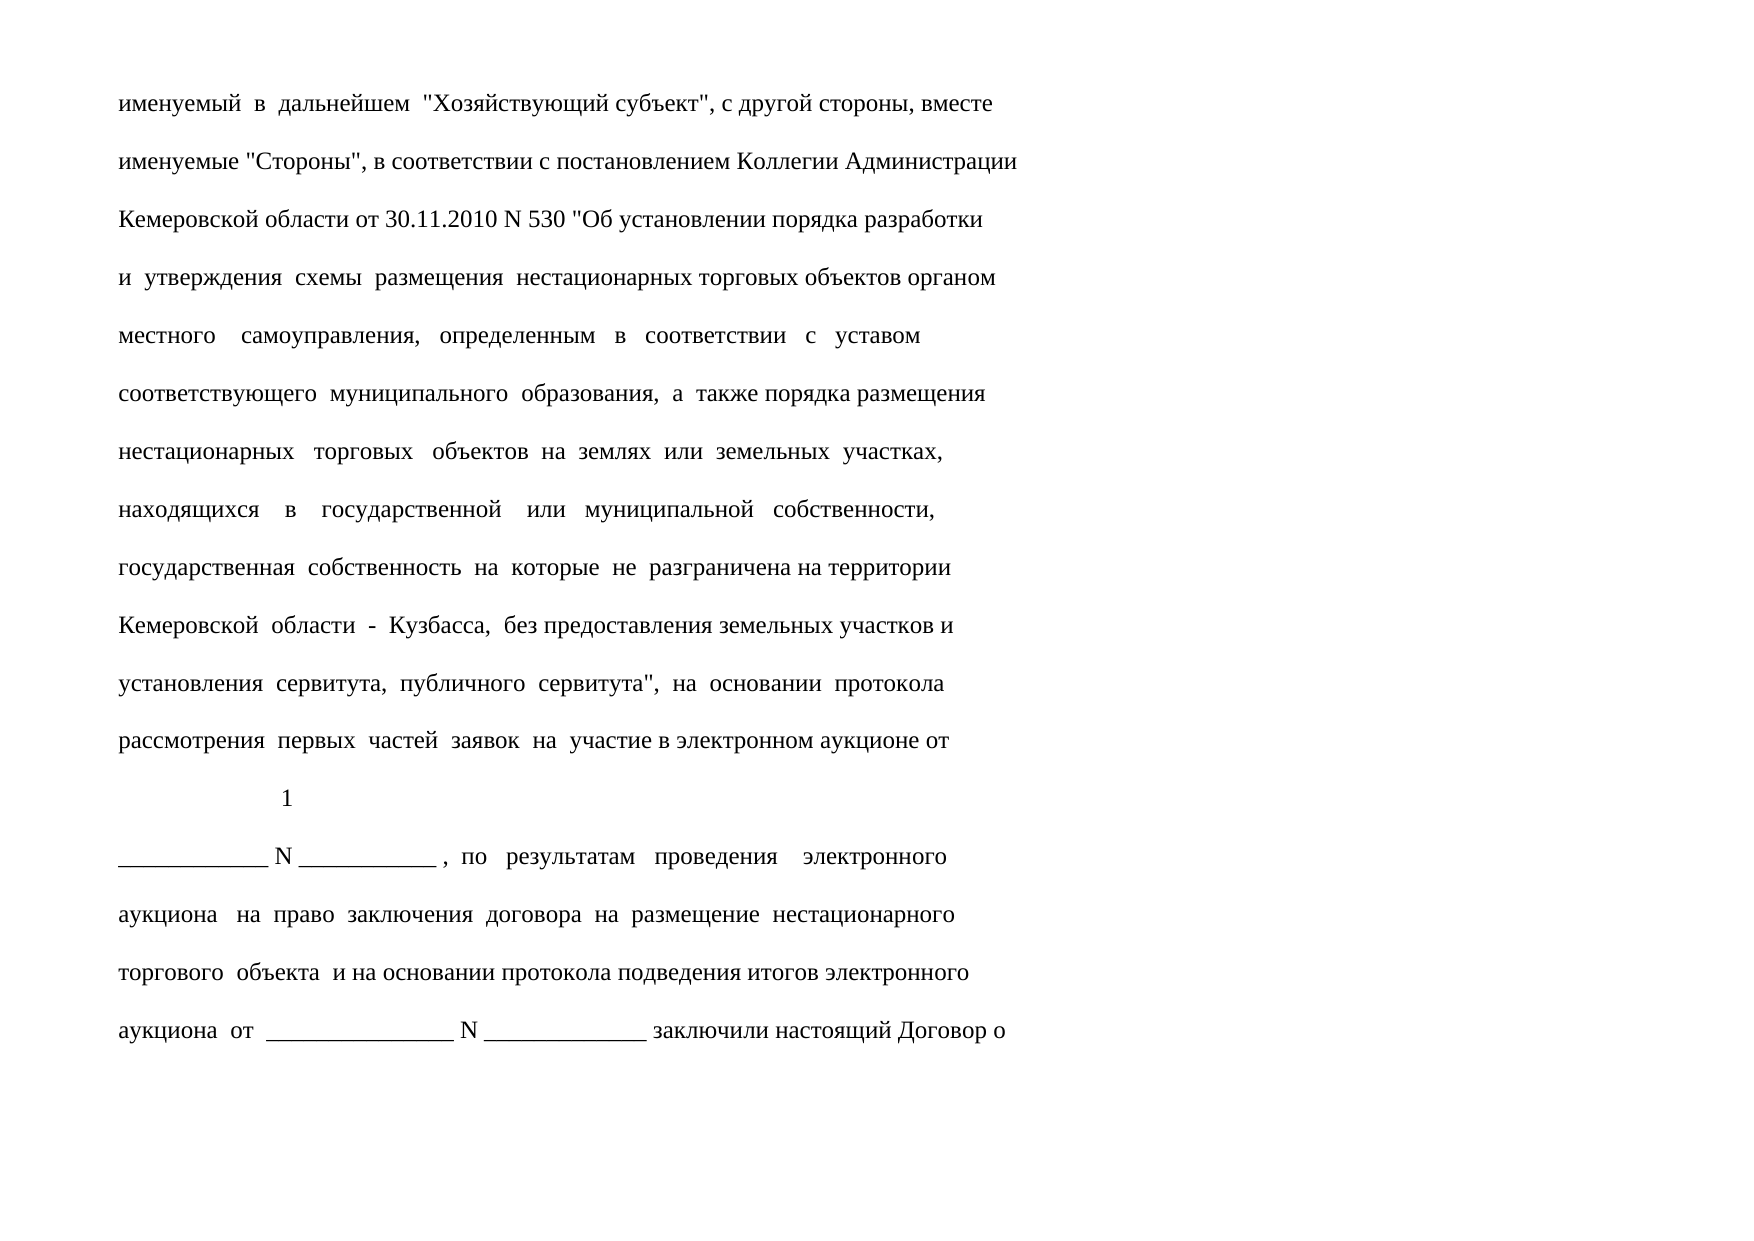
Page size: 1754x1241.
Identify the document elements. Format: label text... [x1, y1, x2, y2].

text нестационарных торговых объектов на землях или земельных участках, [118, 436, 1636, 465]
text именуемый в дальнейшем "Хозяйствующий субъект", с другой стороны, вместе [118, 88, 1636, 117]
text Кемеровской области - Кузбасса, без предоставления земельных участков и [118, 610, 1636, 638]
text рассмотрения первых частей заявок на участие в электронном аукционе от [118, 726, 1636, 754]
text находящихся в государственной или муниципальной собственности, [118, 494, 1636, 523]
text именуемые "Стороны", в соответствии с постановлением Коллегии Администрации [118, 146, 1636, 175]
text местного самоуправления, определенным в соответствии с уставом [118, 320, 1636, 349]
text Кемеровской области от 30.11.2010 N 530 "Об установлении порядка разработки [118, 204, 1636, 233]
text аукциона от _______________ N _____________ заключили настоящий Договор о [118, 1015, 1636, 1044]
text аукциона на право заключения договора на размещение нестационарного [118, 899, 1636, 928]
text установления сервитута, публичного сервитута", на основании протокола [118, 668, 1636, 696]
text торгового объекта и на основании протокола подведения итогов электронного [118, 957, 1636, 986]
text ____________ N ___________ , по результатам проведения электронного [118, 841, 1636, 870]
text государственная собственность на которые не разграничена на территории [118, 552, 1636, 581]
text соответствующего муниципального образования, а также порядка размещения [118, 378, 1636, 407]
text 1 [118, 783, 1636, 812]
text и утверждения схемы размещения нестационарных торговых объектов органом [118, 262, 1636, 291]
